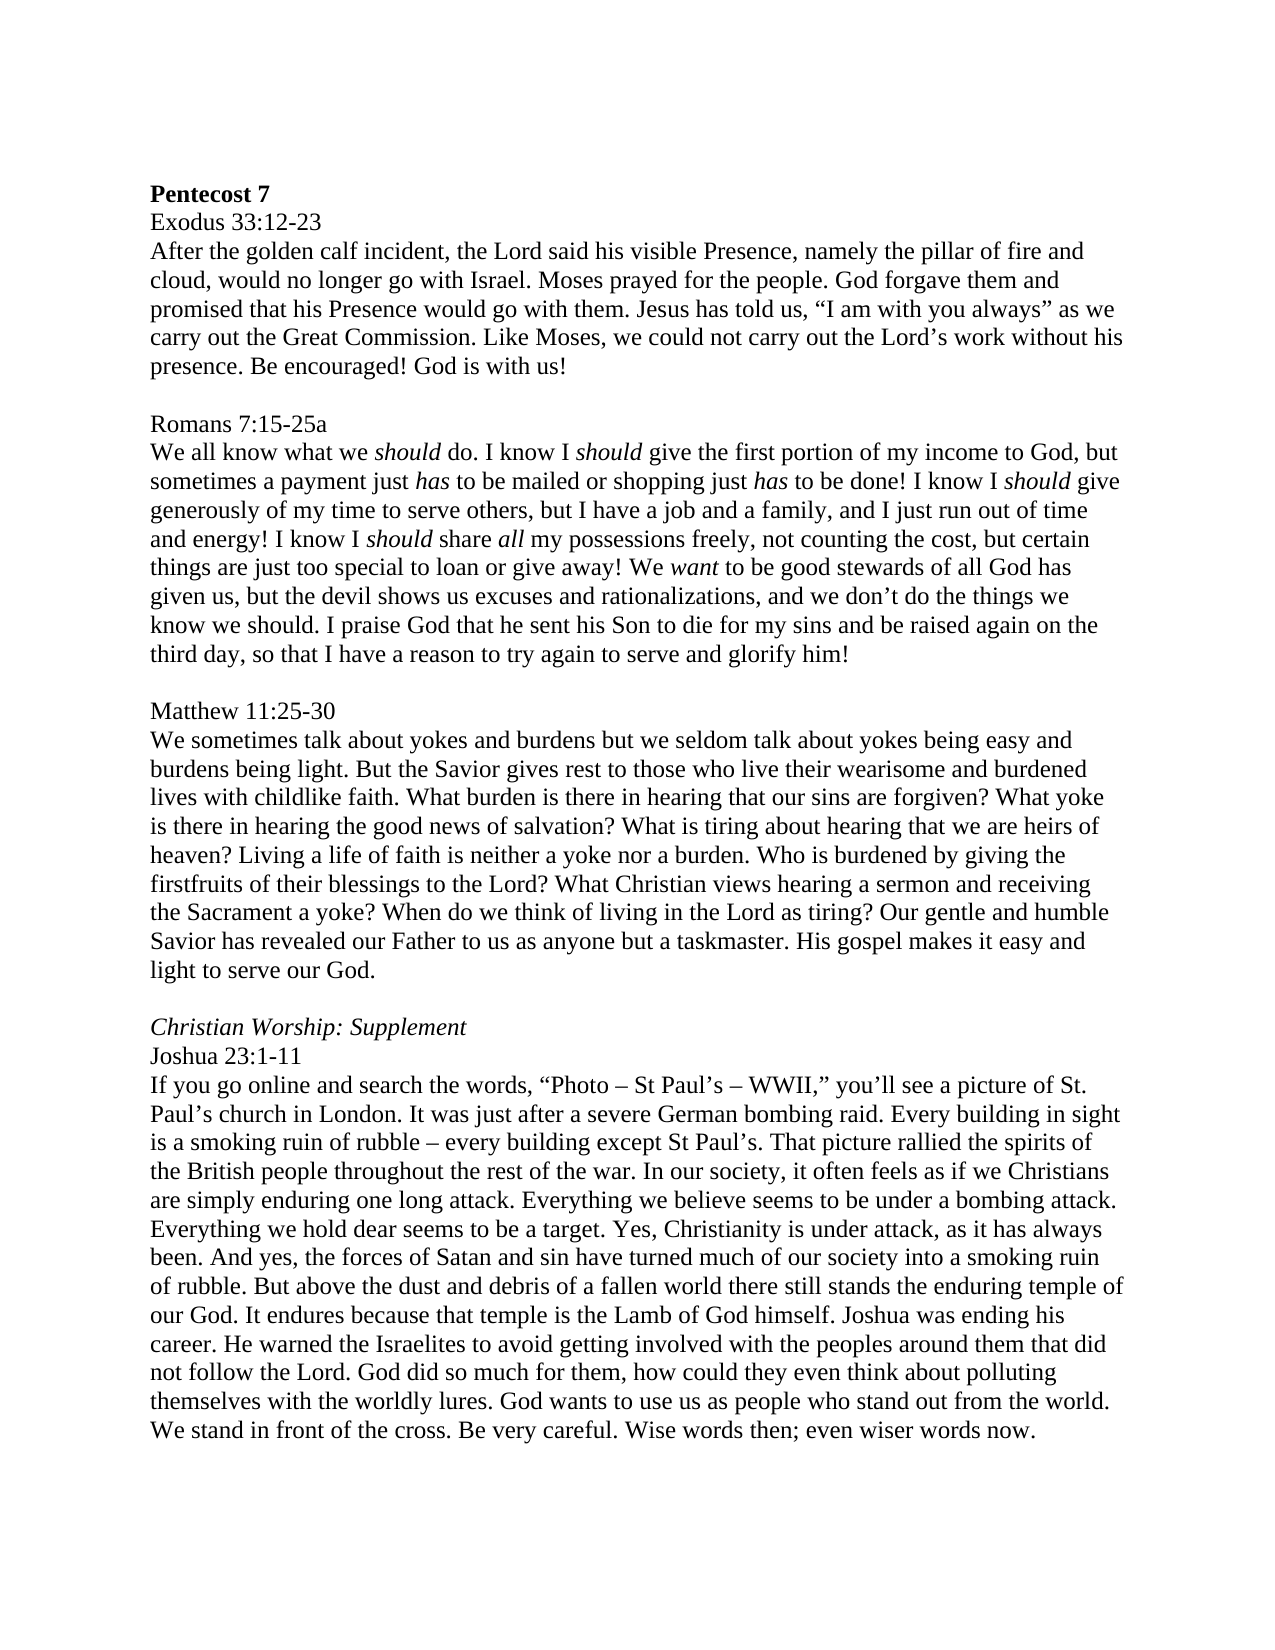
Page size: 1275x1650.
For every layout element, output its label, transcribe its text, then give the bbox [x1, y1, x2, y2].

text Joshua 23:1-11 [150, 1041, 1125, 1070]
text Matthew 11:25-30 [150, 696, 1125, 725]
text If you go online and search the words, “Photo – St Paul’s – WWII,” you’ll see a picture of St. Paul’s church in London. It was just after a severe German bombing raid. Every building in sight is a smoking ruin of rubble – every building except St Paul’s. That picture rallied the spirits of the British people throughout the rest of the war. In our society, it often feels as if we Christians are simply enduring one long attack. Everything we believe seems to be under a bombing attack. Everything we hold dear seems to be a target. Yes, Christianity is under attack, as it has always been. And yes, the forces of Satan and sin have turned much of our society into a smoking ruin of rubble. But above the dust and debris of a fallen world there still stands the enduring temple of our God. It endures because that temple is the Lamb of God himself. Joshua was ending his career. He warned the Israelites to avoid getting involved with the peoples around them that did not follow the Lord. God did so much for them, how could they even think about polluting themselves with the worldly lures. God wants to use us as people who stand out from the world. We stand in front of the cross. Be very careful. Wise words then; even wiser words now. [150, 1070, 1125, 1444]
text burdens being light. But the Savior gives rest to those who live their wearisome and burdened lives with childlike faith. What burden is there in hearing that our sins are forgiven? What yoke is there in hearing the good news of salvation? What is tiring about hearing that we are heirs of heaven? Living a life of faith is neither a yoke nor a burden. Who is burdened by giving the firstfruits of their blessings to the Lord? What Christian views hearing a sermon and receiving the Sacrament a yoke? When do we think of living in the Lord as tiring? Our gentle and humble Savior has revealed our Father to us as anyone but a taskmaster. His gospel makes it easy and light to serve our God. [150, 754, 1125, 984]
text After the golden calf incident, the Lord said his visible Presence, namely the pillar of fire and cloud, would no longer go with Israel. Moses prayed for the people. God forgave them and promised that his Presence would go with them. Jesus has told us, “I am with you always” as we carry out the Great Commission. Like Moses, we could not carry out the Lord’s work without his presence. Be encouraged! God is with us! [150, 236, 1125, 380]
text We sometimes talk about yokes and burdens but we seldom talk about yokes being easy and [150, 725, 1125, 754]
text Pentecost 7 [150, 179, 1125, 207]
text Christian Worship: Supplement [150, 1012, 1125, 1041]
text Romans 7:15-25a [150, 409, 1125, 437]
text Exodus 33:12-23 [150, 207, 1125, 236]
text We all know what we should do. I know I should give the first portion of my income to God, but sometimes a payment just has to be mailed or shopping just has to be done! I know I should give generously of my time to serve others, but I have a job and a family, and I just run out of time and energy! I know I should share all my possessions freely, not counting the cost, but certain things are just too special to loan or give away! We want to be good stewards of all God has given us, but the devil shows us excuses and rationalizations, and we don’t do the things we know we should. I praise God that he sent his Son to die for my sins and be raised again on the third day, so that I have a reason to try again to serve and glorify him! [150, 437, 1125, 667]
